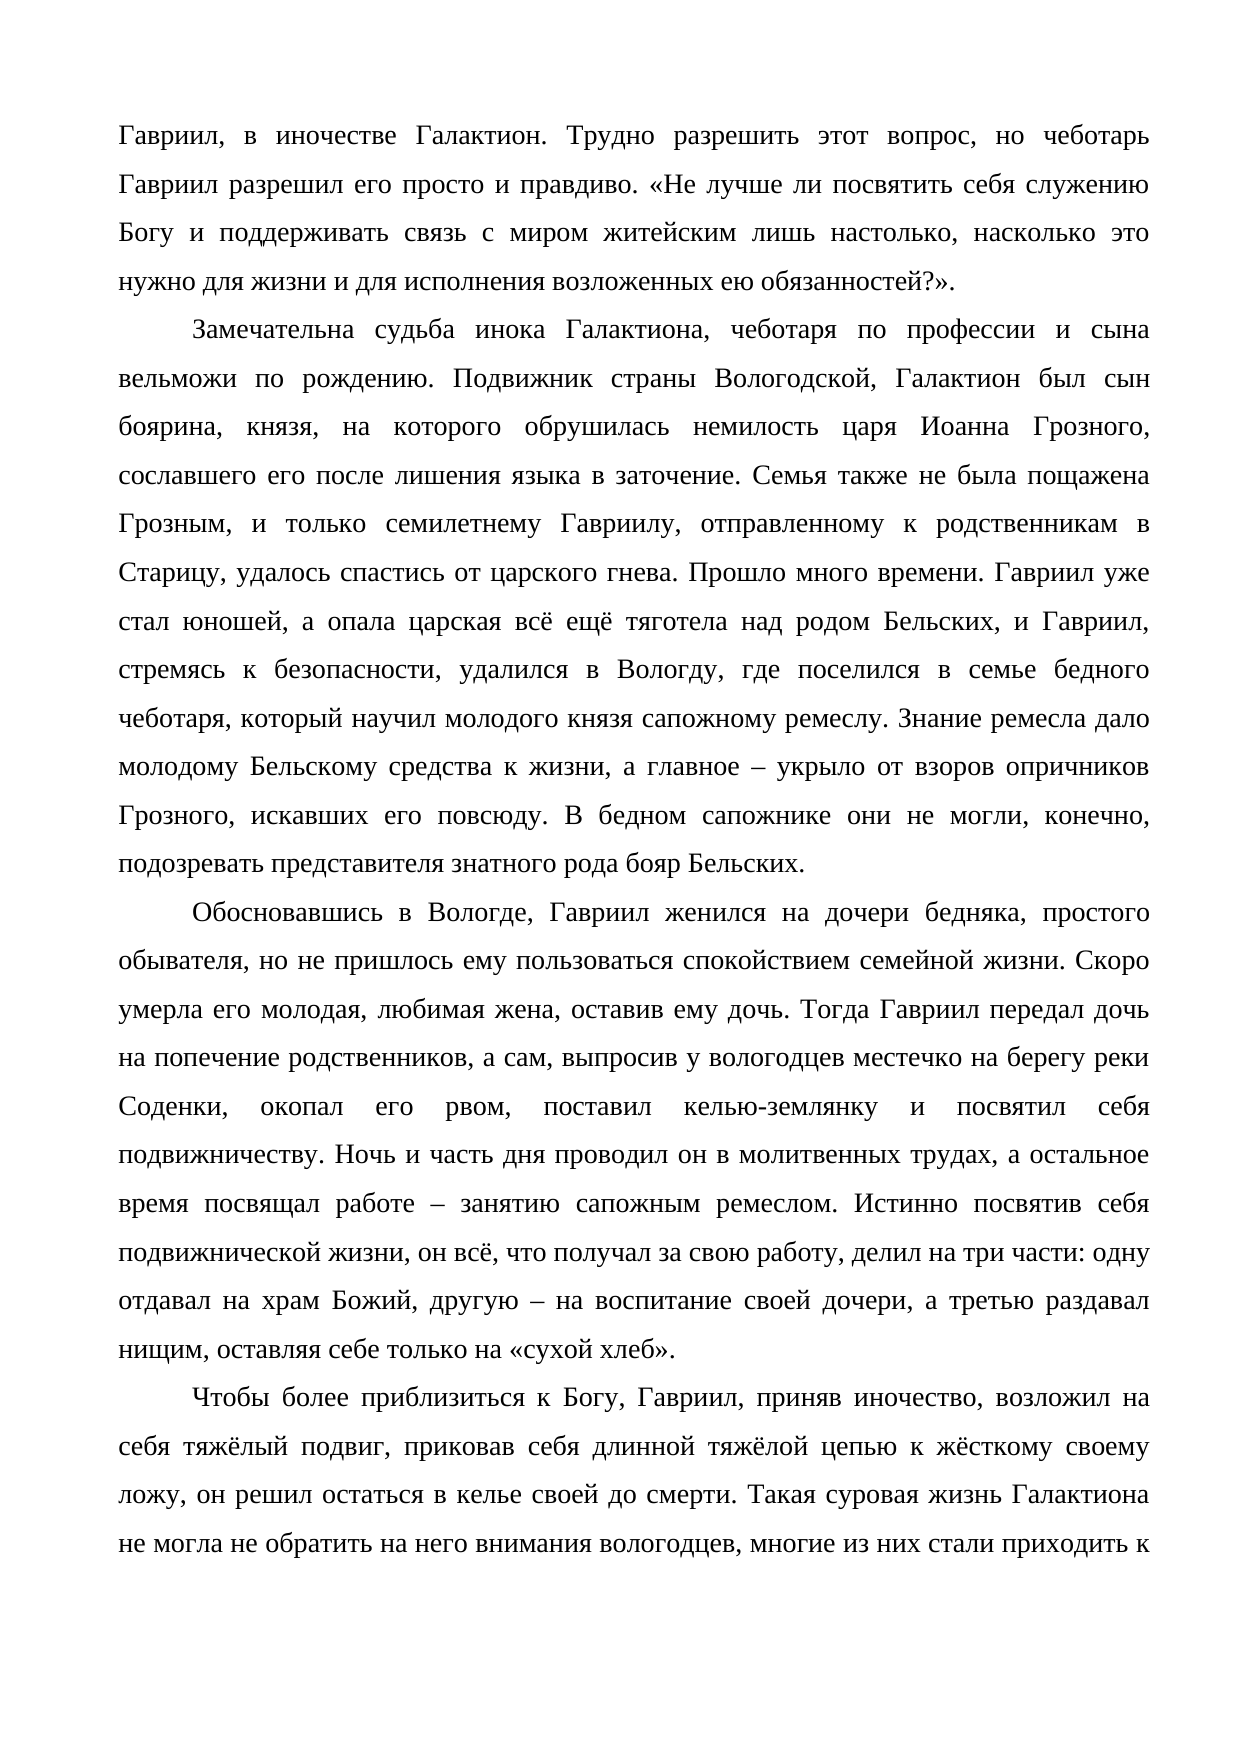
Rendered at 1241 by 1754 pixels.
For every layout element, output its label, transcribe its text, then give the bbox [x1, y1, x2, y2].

text Обосновавшись в Вологде, Гавриил женился на дочери бедняка, простого обывателя, но не пришлось ему пользоваться спокойствием семейной жизни. Скоро умерла его молодая, любимая жена, оставив ему дочь. Тогда Гавриил передал дочь на попечение родственников, а сам, выпросив у вологодцев местечко на берегу реки Соденки, окопал его рвом, поставил келью-землянку и посвятил себя подвижничеству. Ночь и часть дня проводил он в молитвенных трудах, а остальное время посвящал работе – занятию сапожным ремеслом. Истинно посвятив себя подвижнической жизни, он всё, что получал за свою работу, делил на три части: одну отдавал на храм Божий, другую – на воспитание своей дочери, а третью раздавал нищим, оставляя себе только на «сухой хлеб». [118, 895, 1152, 1364]
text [118, 118, 1152, 296]
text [118, 1380, 1152, 1558]
text Замечательна судьба инока Галактиона, чеботаря по профессии и сына вельможи по рождению. Подвижник страны Вологодской, Галактион был сын боярина, князя, на которого обрушилась немилость царя Иоанна Грозного, сославшего его после лишения языка в заточение. Семья также не была пощажена Грозным, и только семилетнему Гавриилу, отправленному к родственникам в Старицу, удалось спастись от царского гнева. Прошло много времени. Гавриил уже стал юношей, а опала царская всё ещё тяготела над родом Бельских, и Гавриил, стремясь к безопасности, удалился в Вологду, где поселился в семье бедного чеботаря, который научил молодого князя сапожному ремеслу. Знание ремесла дало молодому Бельскому средства к жизни, а главное – укрыло от взоров опричников Грозного, искавших его повсюду. В бедном сапожнике они не могли, конечно, подозревать представителя знатного рода бояр Бельских. [118, 312, 1152, 879]
